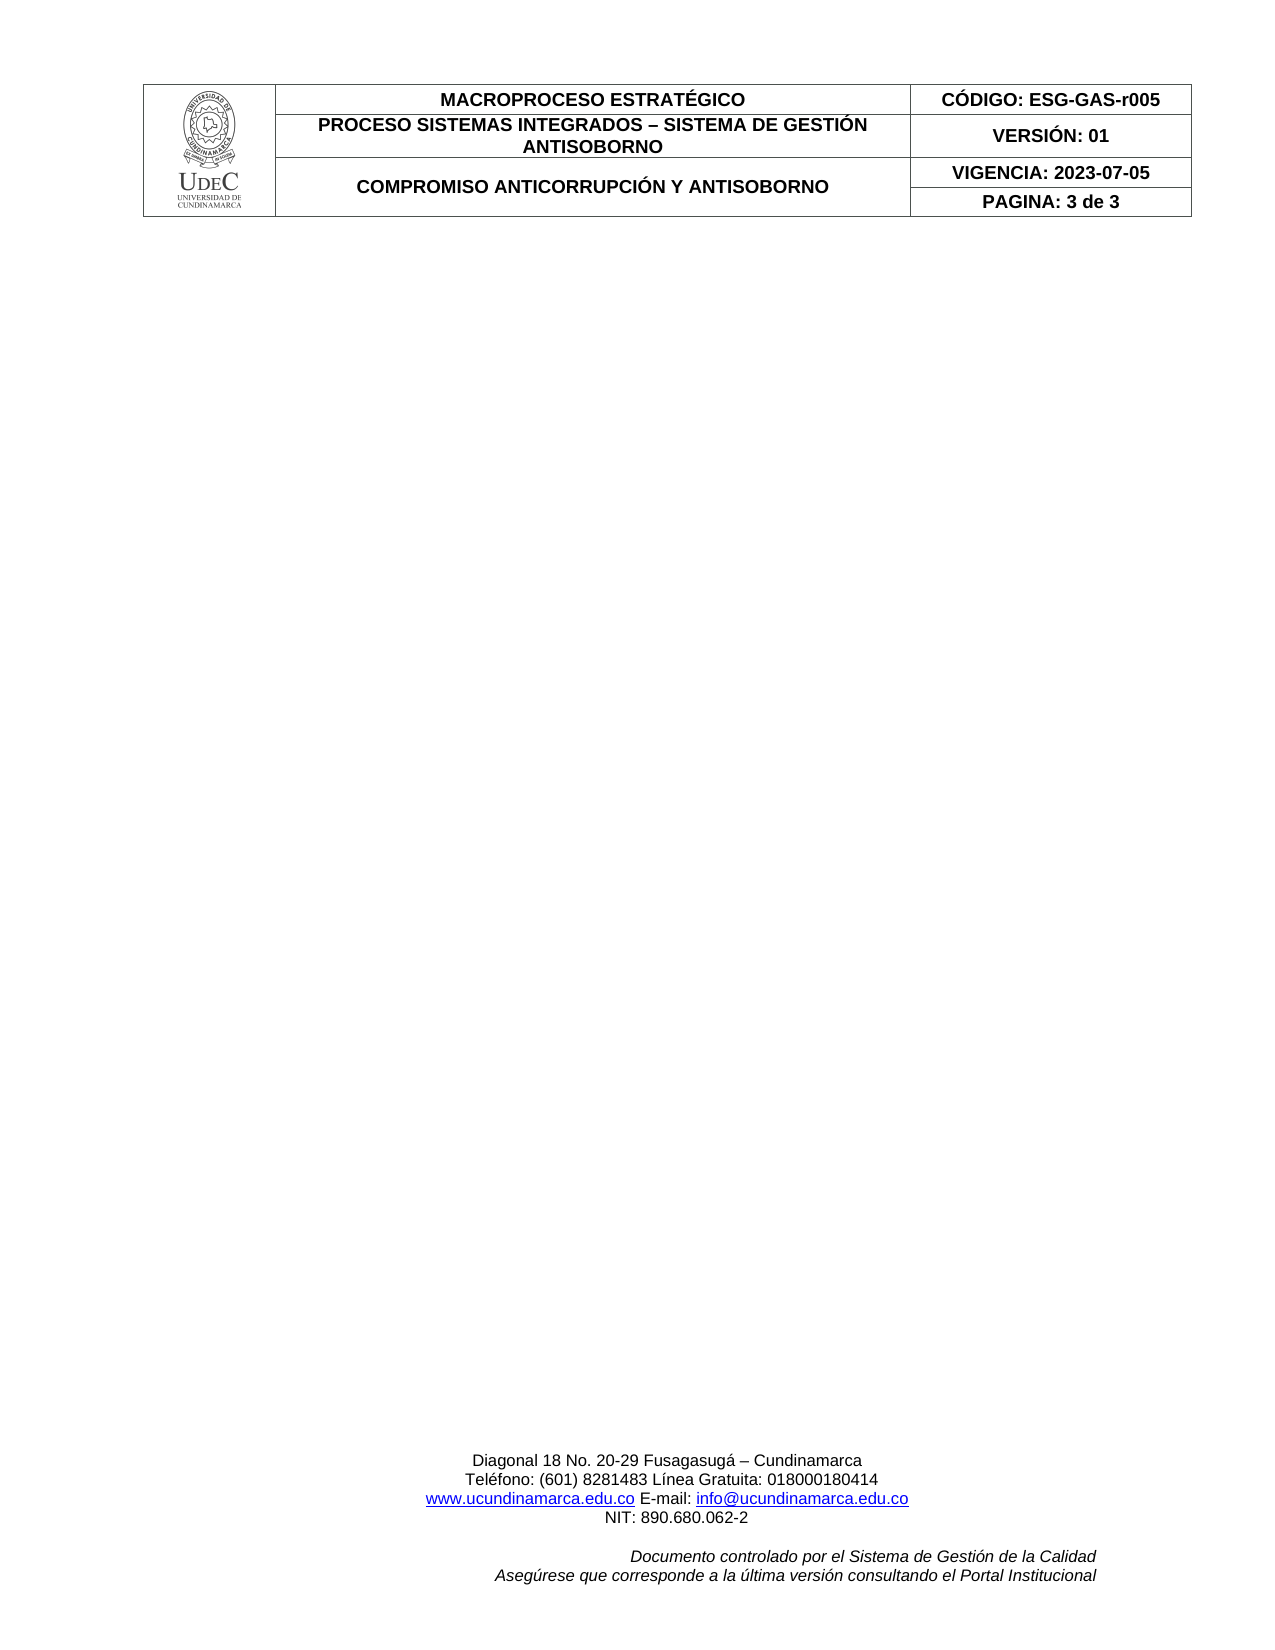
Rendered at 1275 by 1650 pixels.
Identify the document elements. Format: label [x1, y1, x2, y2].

picture [177, 91, 242, 210]
